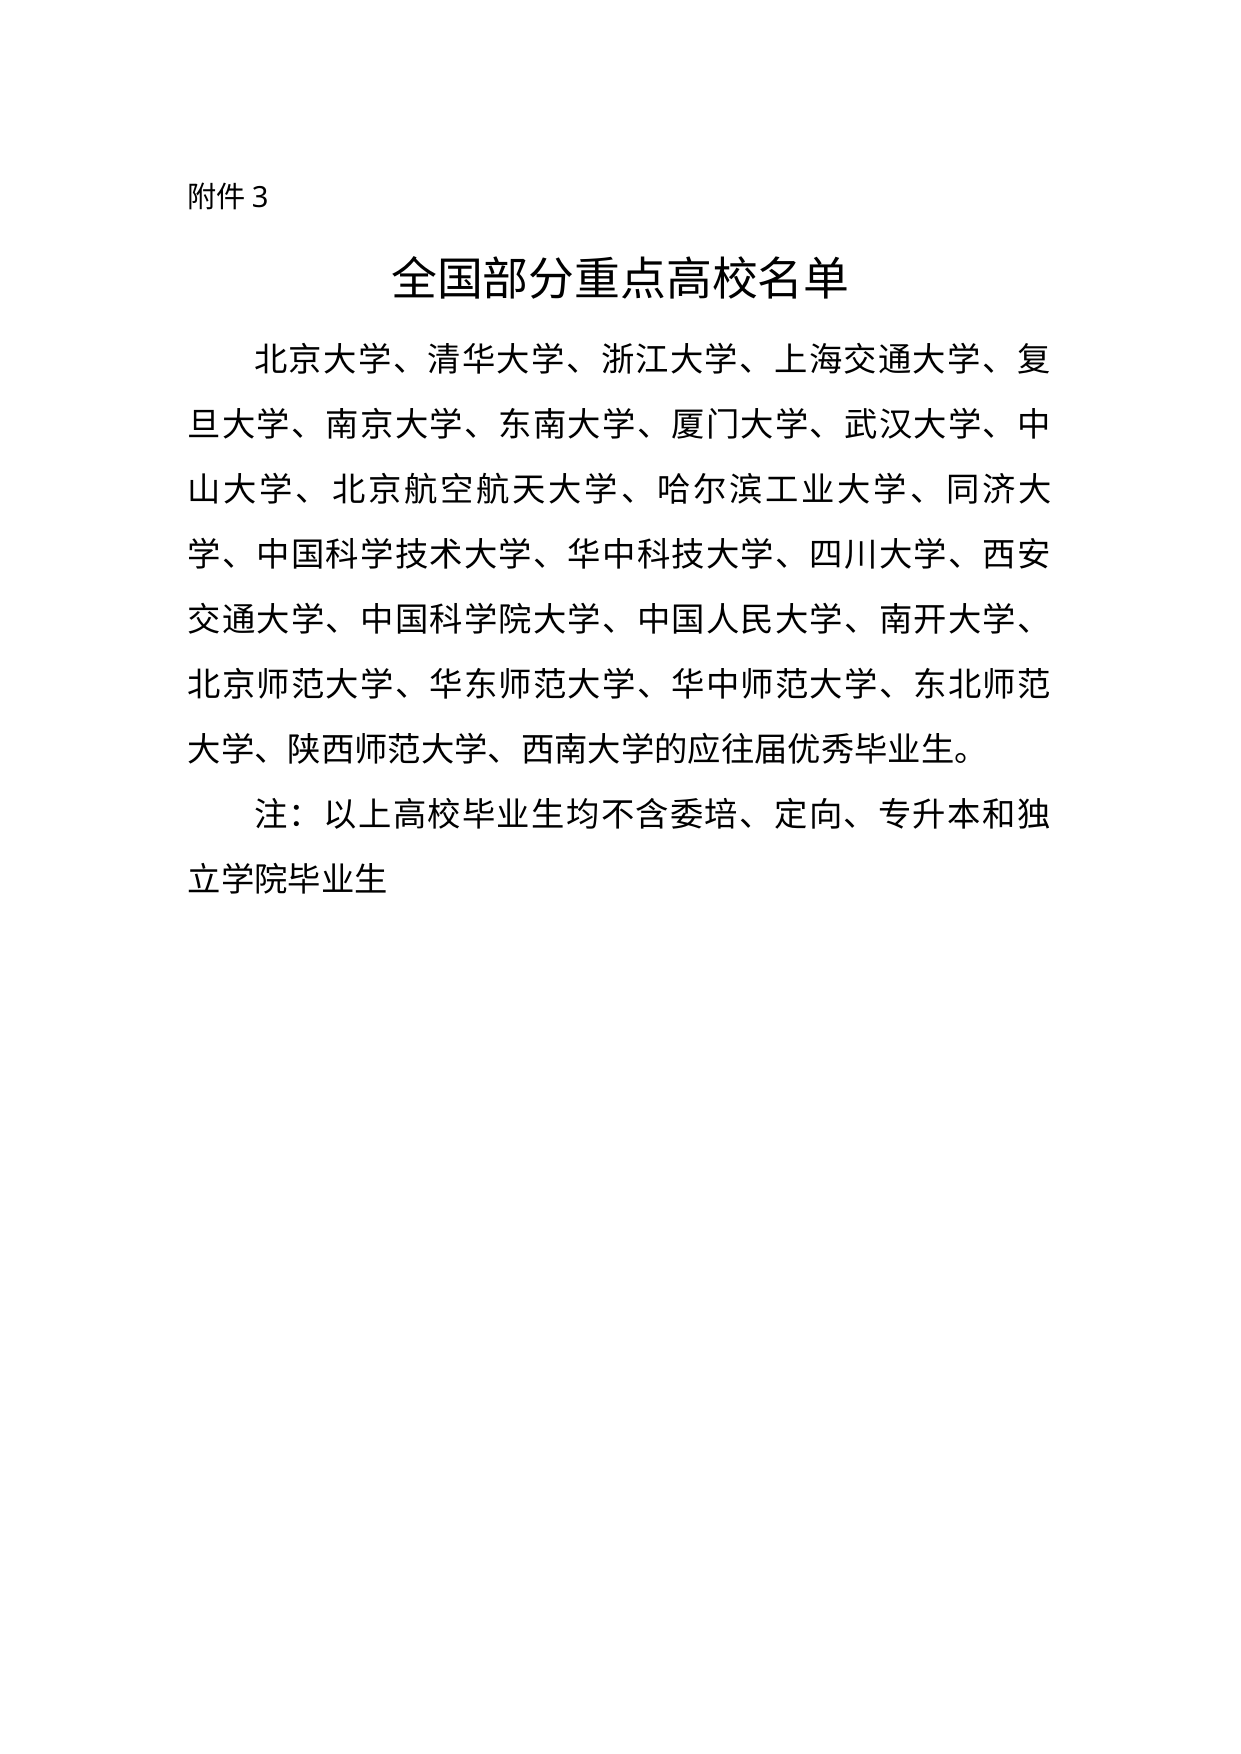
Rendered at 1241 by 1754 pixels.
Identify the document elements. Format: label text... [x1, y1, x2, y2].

text 北京大学、清华大学、浙江大学、上海交通大学、复旦大学、南京大学、东南大学、厦门大学、武汉大学、中山大学、北京航空航天大学、哈尔滨工业大学、同济大学、中国科学技术大学、华中科技大学、四川大学、西安交通大学、中国科学院大学、中国人民大学、南开大学、北京师范大学、华东师范大学、华中师范大学、东北师范大学、陕西师范大学、西南大学的应往届优秀毕业生。 [187, 324, 1053, 779]
text 全国部分重点高校名单 [187, 227, 1053, 324]
text 附件3 [187, 162, 1053, 227]
text 注：以上高校毕业生均不含委培、定向、专升本和独立学院毕业生 [187, 779, 1053, 909]
